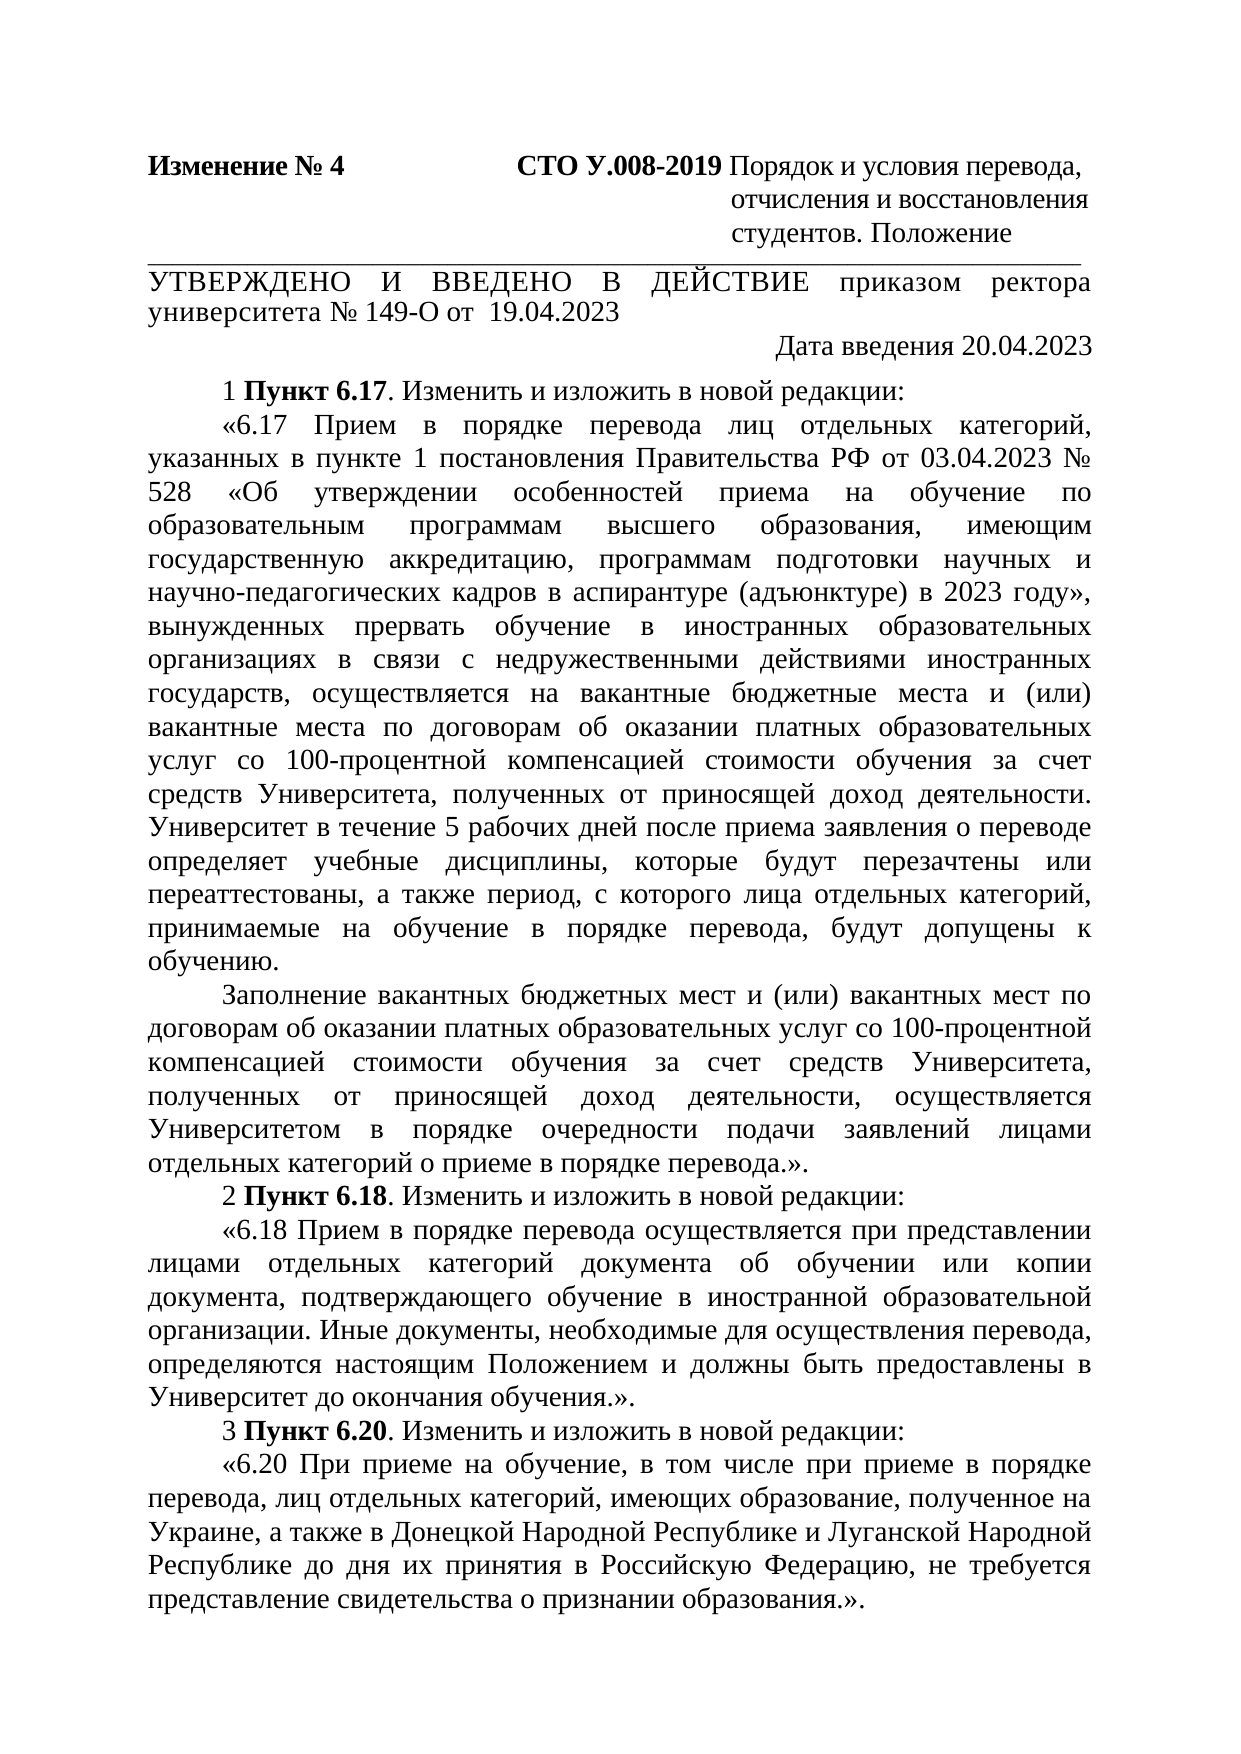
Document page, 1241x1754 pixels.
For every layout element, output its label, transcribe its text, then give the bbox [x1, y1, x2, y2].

text УТВЕРЖДЕНО И ВВЕДЕНО В ДЕЙСТВИЕ приказом ректора университета № 149-О от 19.04.2023 [148, 267, 1092, 328]
text студентов. Положение ________________________________________________________________________________________________________________ [148, 215, 1092, 267]
text отчисления и восстановления [148, 181, 1092, 215]
text «6.17 Прием в порядке перевода лиц отдельных категорий, указанных в пункте 1 постановления Правительства РФ от 03.04.2023 № 528 «Об утверждении особенностей приема на обучение по образовательным программам высшего образования, имеющим государственную аккредитацию, программам подготовки научных и научно-педагогических кадров в аспирантуре (адъюнктуре) в 2023 году», вынужденных прервать обучение в иностранных образовательных организациях в связи с недружественными действиями иностранных государств, осуществляется на вакантные бюджетные места и (или) вакантные места по договорам об оказании платных образовательных услуг со 100-процентной компенсацией стоимости обучения за счет средств Университета, полученных от приносящей доход деятельности. Университет в течение 5 рабочих дней после приема заявления о переводе определяет учебные дисциплины, которые будут перезачтены или переаттестованы, а также период, с которого лица отдельных категорий, принимаемые на обучение в порядке перевода, будут допущены к обучению. [148, 407, 1092, 977]
text 1 Пункт 6.17. Изменить и изложить в новой редакции: [148, 373, 1092, 407]
text Заполнение вакантных бюджетных мест и (или) вакантных мест по договорам об оказании платных образовательных услуг со 100-процентной компенсацией стоимости обучения за счет средств Университета, полученных от приносящей доход деятельности, осуществляется Университетом в порядке очередности подачи заявлений лицами отдельных категорий о приеме в порядке перевода.». [148, 977, 1092, 1178]
text 3 Пункт 6.20. Изменить и изложить в новой редакции: [148, 1413, 1092, 1447]
text «6.18 Прием в порядке перевода осуществляется при представлении лицами отдельных категорий документа об обучении или копии документа, подтверждающего обучение в иностранной образовательной организации. Иные документы, необходимые для осуществления перевода, определяются настоящим Положением и должны быть предоставлены в Университет до окончания обучения.». [148, 1212, 1092, 1413]
text Дата введения 20.04.2023 [148, 328, 1092, 361]
text «6.20 При приеме на обучение, в том числе при приеме в порядке перевода, лиц отдельных категорий, имеющих образование, полученное на Украине, а также в Донецкой Народной Республике и Луганской Народной Республике до дня их принятия в Российскую Федерацию, не требуется представление свидетельства о признании образования.». [148, 1447, 1092, 1614]
text Изменение № 4 СТО У.008-2019 Порядок и условия перевода, [148, 148, 1092, 181]
text 2 Пункт 6.18. Изменить и изложить в новой редакции: [148, 1178, 1092, 1212]
